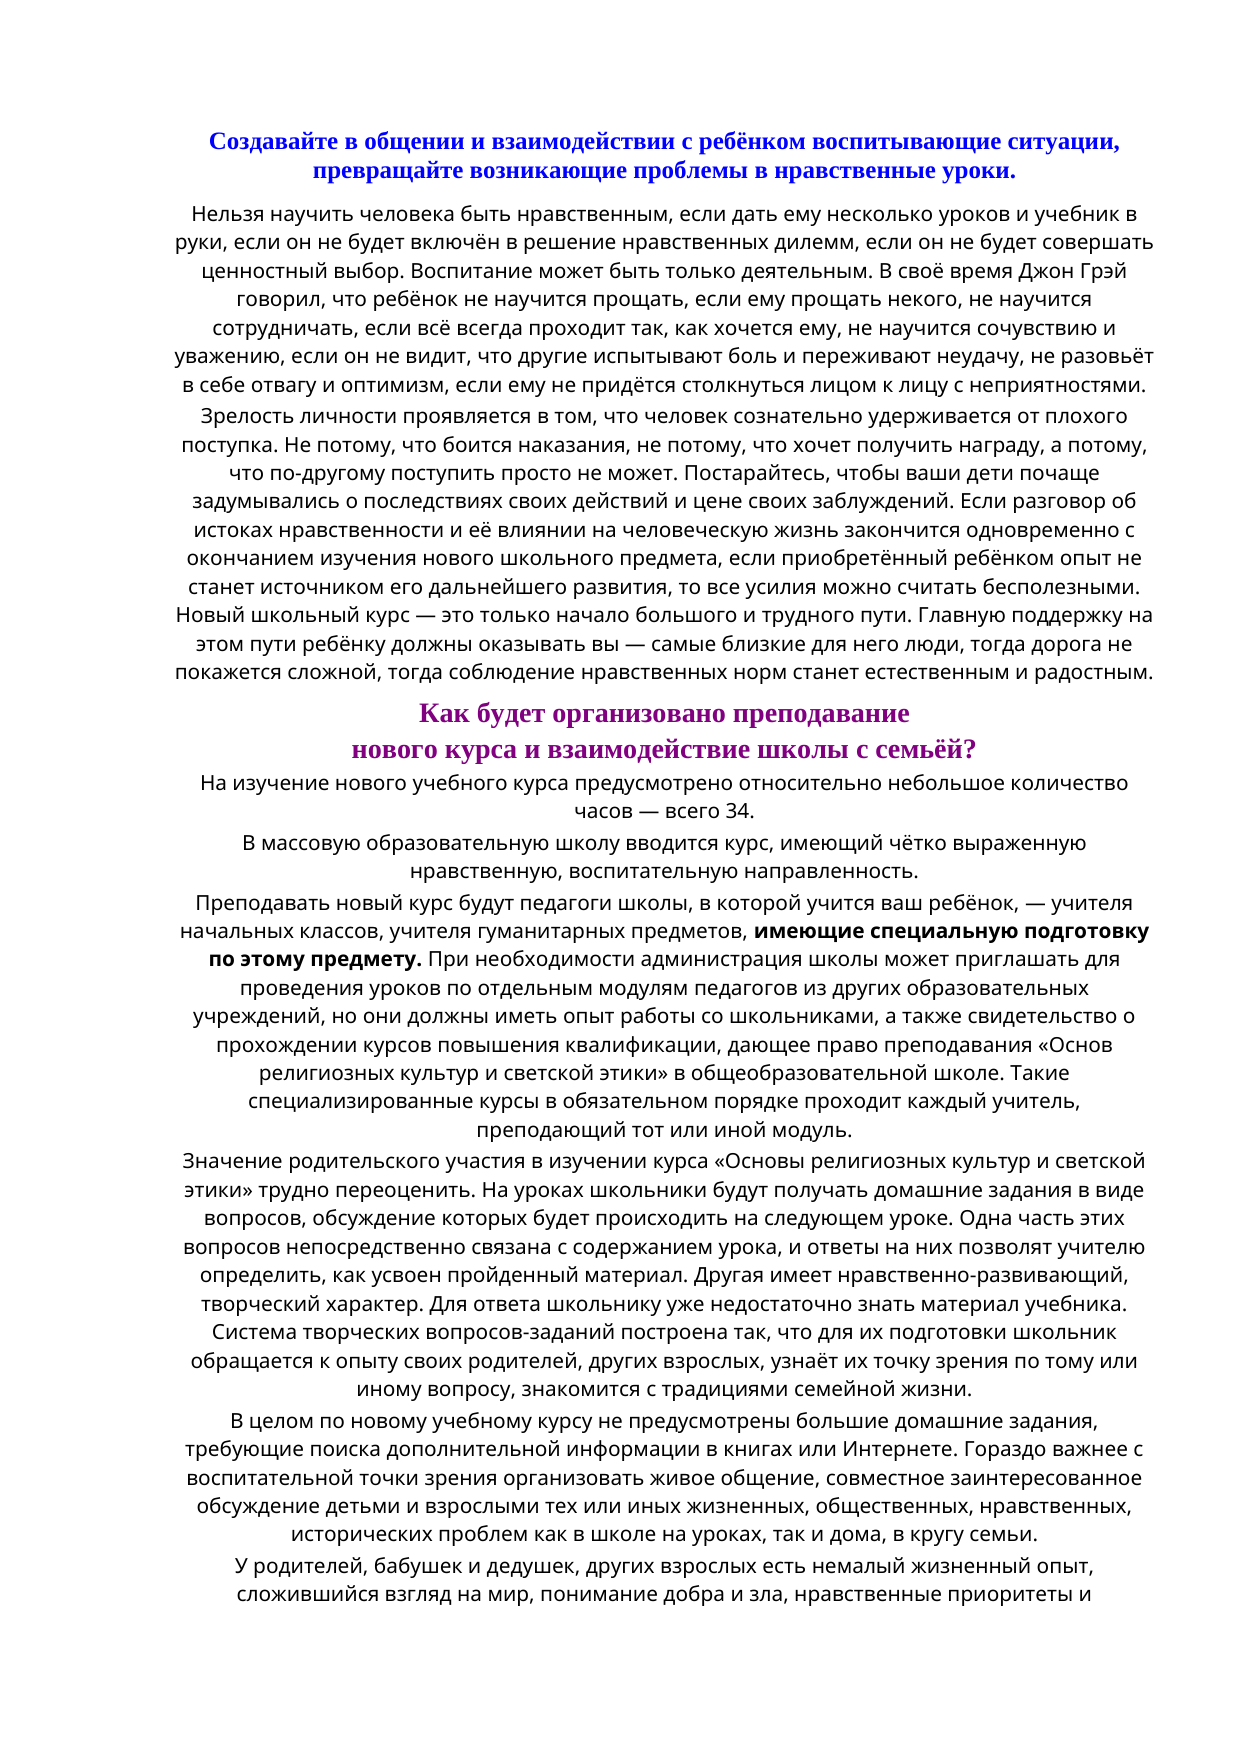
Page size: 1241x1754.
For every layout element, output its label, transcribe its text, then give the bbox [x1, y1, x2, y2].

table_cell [166, 118, 1163, 191]
text Значение родительского участия в изучении курса «Основы религиозных культур и светской этики» трудно переоценить. На уроках школьники будут получать домашние задания в виде вопросов, обсуждение которых будет происходить на следующем уроке. Одна часть этих вопросов непосредственно связана с содержанием урока, и ответы на них позволят учителю определить, как усвоен пройденный материал. Другая имеет нравственно-развивающий, творческий характер. Для ответа школьнику уже недостаточно знать материал учебника. Система творческих вопросов-заданий построена так, что для их подготовки школьник обращается к опыту своих родителей, других взрослых, узнаёт их точку зрения по тому или иному вопросу, знакомится с традициями семейной жизни. [177, 1147, 1152, 1403]
text Преподавать новый курс будут педагоги школы, в которой учится ваш ребёнок, — учителя начальных классов, учителя гуманитарных предметов, имеющие специальную подготовку по этому предмету. При необходимости администрация школы может приглашать для проведения уроков по отдельным модулям педагогов из других образовательных учреждений, но они должны иметь опыт работы со школьниками, а также свидетельство о прохождении курсов повышения квалификации, дающее право преподавания «Основ религиозных культур и светской этики» в общеобразовательной школе. Такие специализированные курсы в обязательном порядке проходит каждый учитель, преподающий тот или иной модуль. [177, 888, 1152, 1143]
table_cell Нельзя научить человека быть нравственным, если дать ему несколько уроков и учебник в руки, если он не будет включён в решение нравственных дилемм, если он не будет совершать ценностный выбор. Воспитание может быть только деятельным. В своё время Джон Грэй говорил, что ребёнок не научится прощать, если ему прощать некого, не научится сотрудничать, если всё всегда проходит так, как хочется ему, не научится сочувствию и уважению, если он не видит, что другие испытывают боль и переживают неудачу, не разовьёт в себе отвагу и оптимизм, если ему не придётся столкнуться лицом к лицу с неприятностями. Зрелость личности проявляется в том, что человек сознательно удерживается от плохого поступка. Не потому, что боится наказания, не потому, что хочет получить награду, а потому, что по-другому поступить просто не может. Постарайтесь, чтобы ваши дети почаще задумывались о последствиях своих действий и цене своих заблуждений. Если разговор об истоках нравственности и её влиянии на человеческую жизнь закончится одновременно с окончанием изучения нового школьного предмета, если приобретённый ребёнком опыт не станет источником его дальнейшего развития, то все усилия можно считать бесполезными. Новый школьный курс — это только начало большого и трудного пути. Главную поддержку на этом пути ребёнку должны оказывать вы — самые близкие для него люди, тогда дорога не покажется сложной, тогда соблюдение нравственных норм станет естественным и радостным. [166, 191, 1163, 693]
text нового курса и взаимодействие школы с семьёй? [177, 732, 1152, 764]
text В массовую образовательную школу вводится курс, имеющий чётко выраженную нравственную, воспитательную направленность. [177, 828, 1152, 884]
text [177, 1551, 1152, 1608]
text На изучение нового учебного курса предусмотрено относительно небольшое количество часов — всего 34. [177, 768, 1152, 824]
text Как будет организовано преподавание [177, 697, 1152, 729]
text В целом по новому учебному курсу не предусмотрены большие домашние задания, требующие поиска дополнительной информации в книгах или Интернете. Гораздо важнее с воспитательной точки зрения организовать живое общение, совместное заинтересованное обсуждение детьми и взрослыми тех или иных жизненных, общественных, нравственных, исторических проблем как в школе на уроках, так и дома, в кругу семьи. [177, 1406, 1152, 1548]
